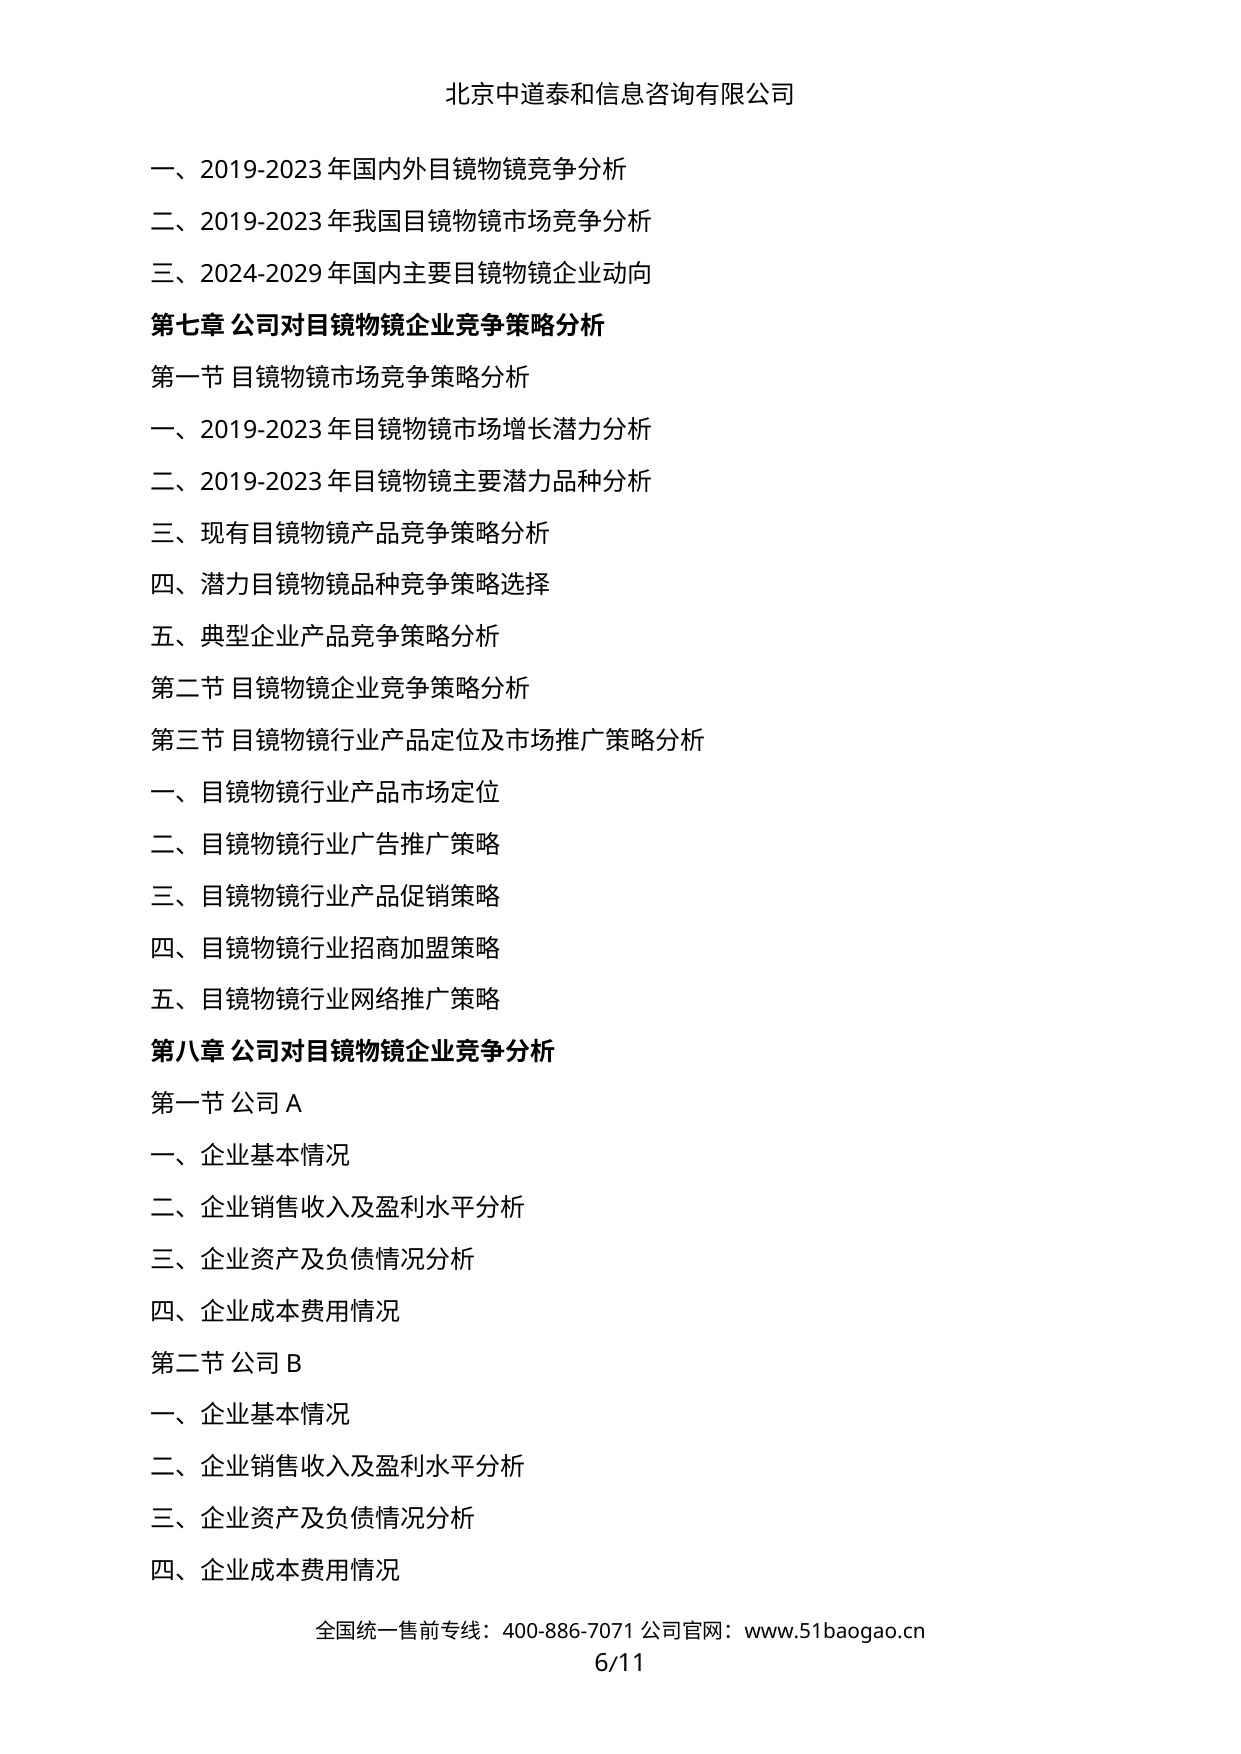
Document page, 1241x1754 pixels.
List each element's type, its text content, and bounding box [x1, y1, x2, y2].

text 一、企业基本情况 [150, 1395, 1090, 1431]
text 一、企业基本情况 [150, 1136, 1090, 1172]
text 二、企业销售收入及盈利水平分析 [150, 1447, 1090, 1483]
text 一、目镜物镜行业产品市场定位 [150, 772, 1090, 809]
text 四、目镜物镜行业招商加盟策略 [150, 928, 1090, 964]
text 一、2019-2023年目镜物镜市场增长潜力分析 [150, 409, 1090, 446]
text 四、企业成本费用情况 [150, 1551, 1090, 1587]
text 二、2019-2023年目镜物镜主要潜力品种分析 [150, 461, 1090, 497]
text 第二节 公司B [150, 1343, 1090, 1379]
text 三、目镜物镜行业产品促销策略 [150, 876, 1090, 912]
text 第七章 公司对目镜物镜企业竞争策略分析 [150, 306, 1090, 342]
text 五、目镜物镜行业网络推广策略 [150, 980, 1090, 1016]
text 二、目镜物镜行业广告推广策略 [150, 824, 1090, 861]
text 一、2019-2023年国内外目镜物镜竞争分析 [150, 150, 1090, 186]
text 第三节 目镜物镜行业产品定位及市场推广策略分析 [150, 721, 1090, 757]
text 四、潜力目镜物镜品种竞争策略选择 [150, 565, 1090, 601]
text 三、企业资产及负债情况分析 [150, 1499, 1090, 1535]
text 五、典型企业产品竞争策略分析 [150, 617, 1090, 653]
text 三、2024-2029年国内主要目镜物镜企业动向 [150, 254, 1090, 290]
text 三、现有目镜物镜产品竞争策略分析 [150, 513, 1090, 549]
text 第二节 目镜物镜企业竞争策略分析 [150, 669, 1090, 705]
text 第一节 目镜物镜市场竞争策略分析 [150, 357, 1090, 394]
text 二、企业销售收入及盈利水平分析 [150, 1187, 1090, 1224]
text 二、2019-2023年我国目镜物镜市场竞争分析 [150, 202, 1090, 238]
text 三、企业资产及负债情况分析 [150, 1239, 1090, 1276]
text 第一节 公司A [150, 1084, 1090, 1120]
text 第八章 公司对目镜物镜企业竞争分析 [150, 1032, 1090, 1068]
text 四、企业成本费用情况 [150, 1291, 1090, 1327]
